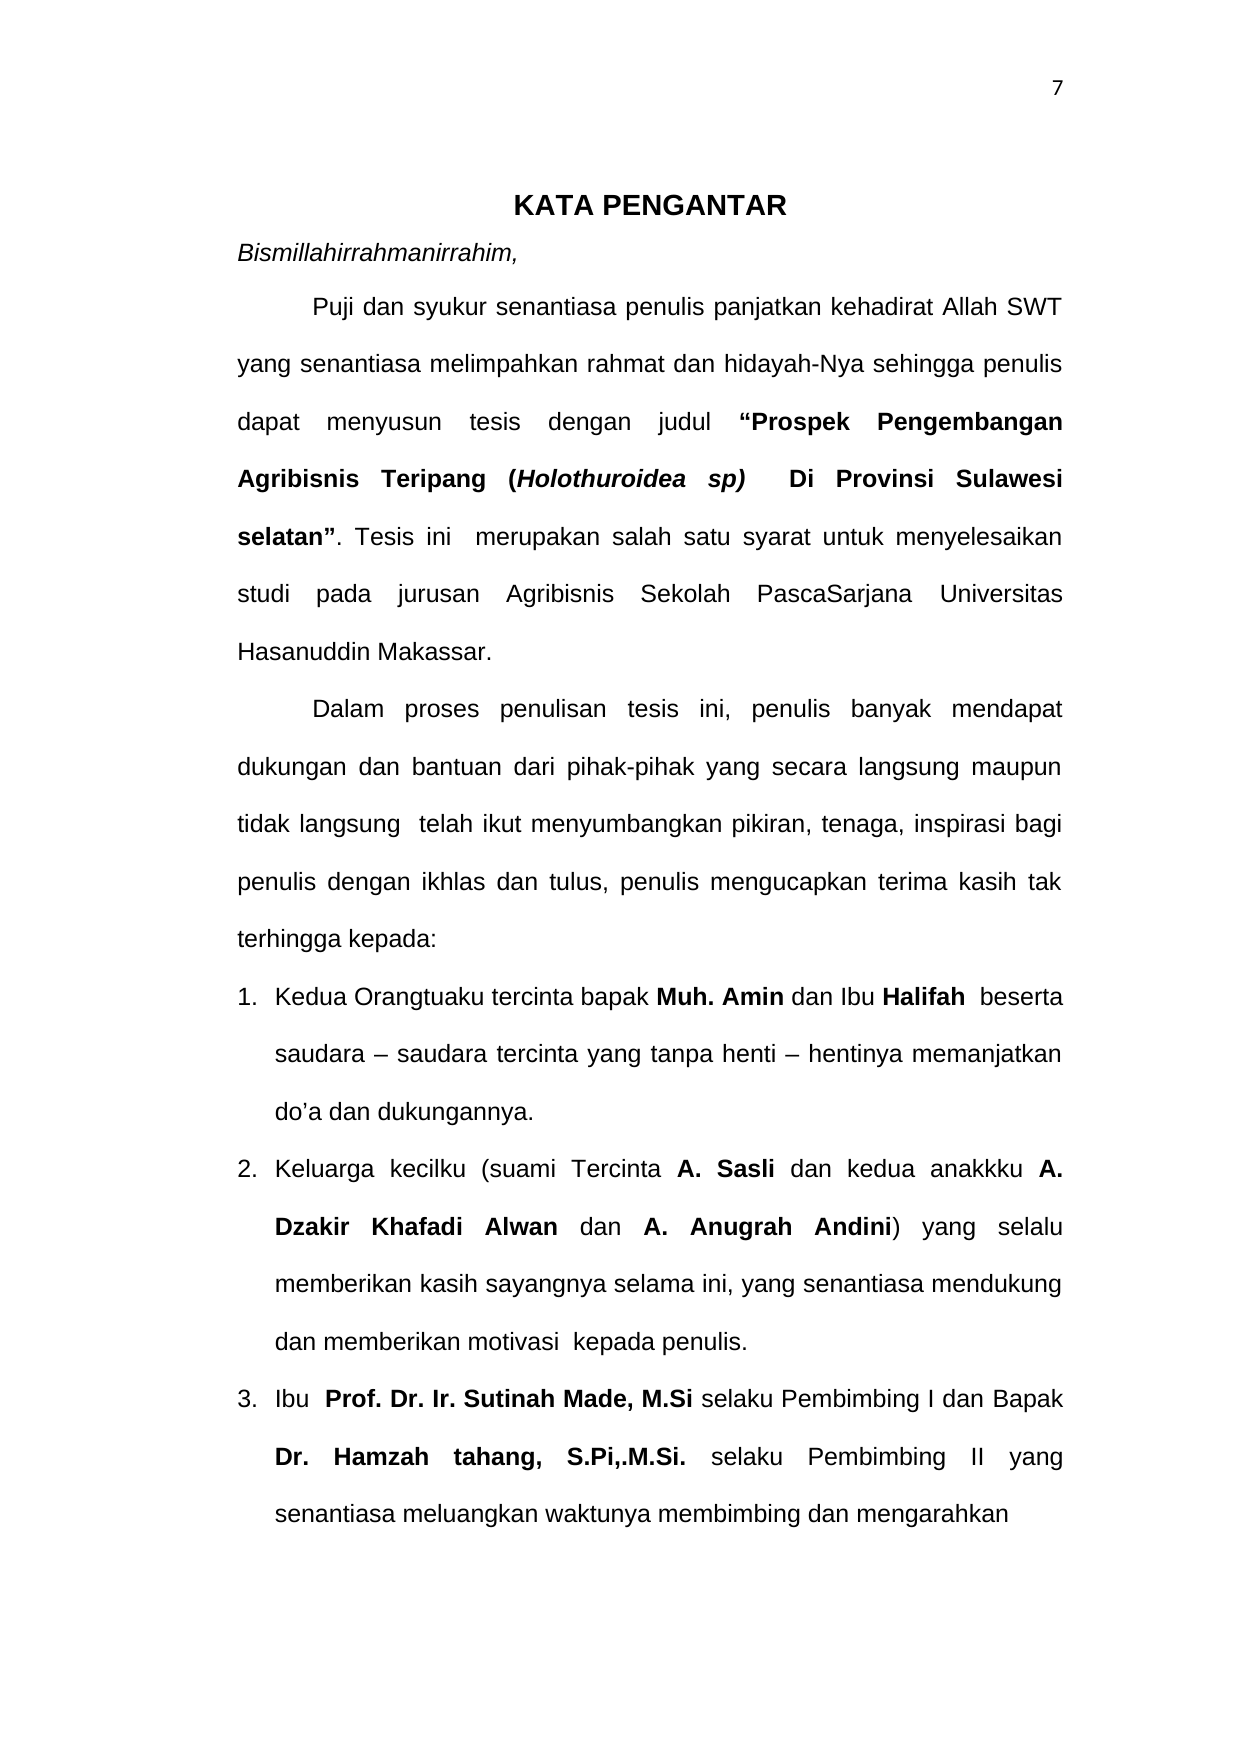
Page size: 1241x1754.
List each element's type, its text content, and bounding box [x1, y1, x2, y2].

list Keluarga kecilku (suami Tercinta A. Sasli dan kedua anakkku A. Dzakir Khafadi Alwan dan A. Anugrah Andini) yang selalu memberikan kasih sayangnya selama ini, yang senantiasa mendukung dan memberikan motivasi kepada penulis. [237, 1154, 1063, 1355]
text KATA PENGANTAR [237, 187, 1063, 221]
list Ibu Prof. Dr. Ir. Sutinah Made, M.Si selaku Pembimbing I dan Bapak Dr. Hamzah tahang, S.Pi,.M.Si. selaku Pembimbing II yang senantiasa meluangkan waktunya membimbing dan mengarahkan [237, 1384, 1063, 1528]
text Dalam proses penulisan tesis ini, penulis banyak mendapat dukungan dan bantuan dari pihak-pihak yang secara langsung maupun tidak langsung telah ikut menyumbangkan pikiran, tenaga, inspirasi bagi penulis dengan ikhlas dan tulus, penulis mengucapkan terima kasih tak terhingga kepada: [237, 694, 1063, 953]
list Kedua Orangtuaku tercinta bapak Muh. Amin dan Ibu Halifah beserta saudara – saudara tercinta yang tanpa henti – hentinya memanjatkan do’a dan dukungannya. [237, 982, 1063, 1125]
text Puji dan syukur senantiasa penulis panjatkan kehadirat Allah SWT yang senantiasa melimpahkan rahmat dan hidayah-Nya sehingga penulis dapat menyusun tesis dengan judul “Prospek Pengembangan Agribisnis Teripang (Holothuroidea sp) Di Provinsi Sulawesi selatan”. Tesis ini merupakan salah satu syarat untuk menyelesaikan studi pada jurusan Agribisnis Sekolah PascaSarjana Universitas Hasanuddin Makassar. [237, 292, 1063, 665]
text Bismillahirrahmanirrahim, [237, 238, 1063, 267]
